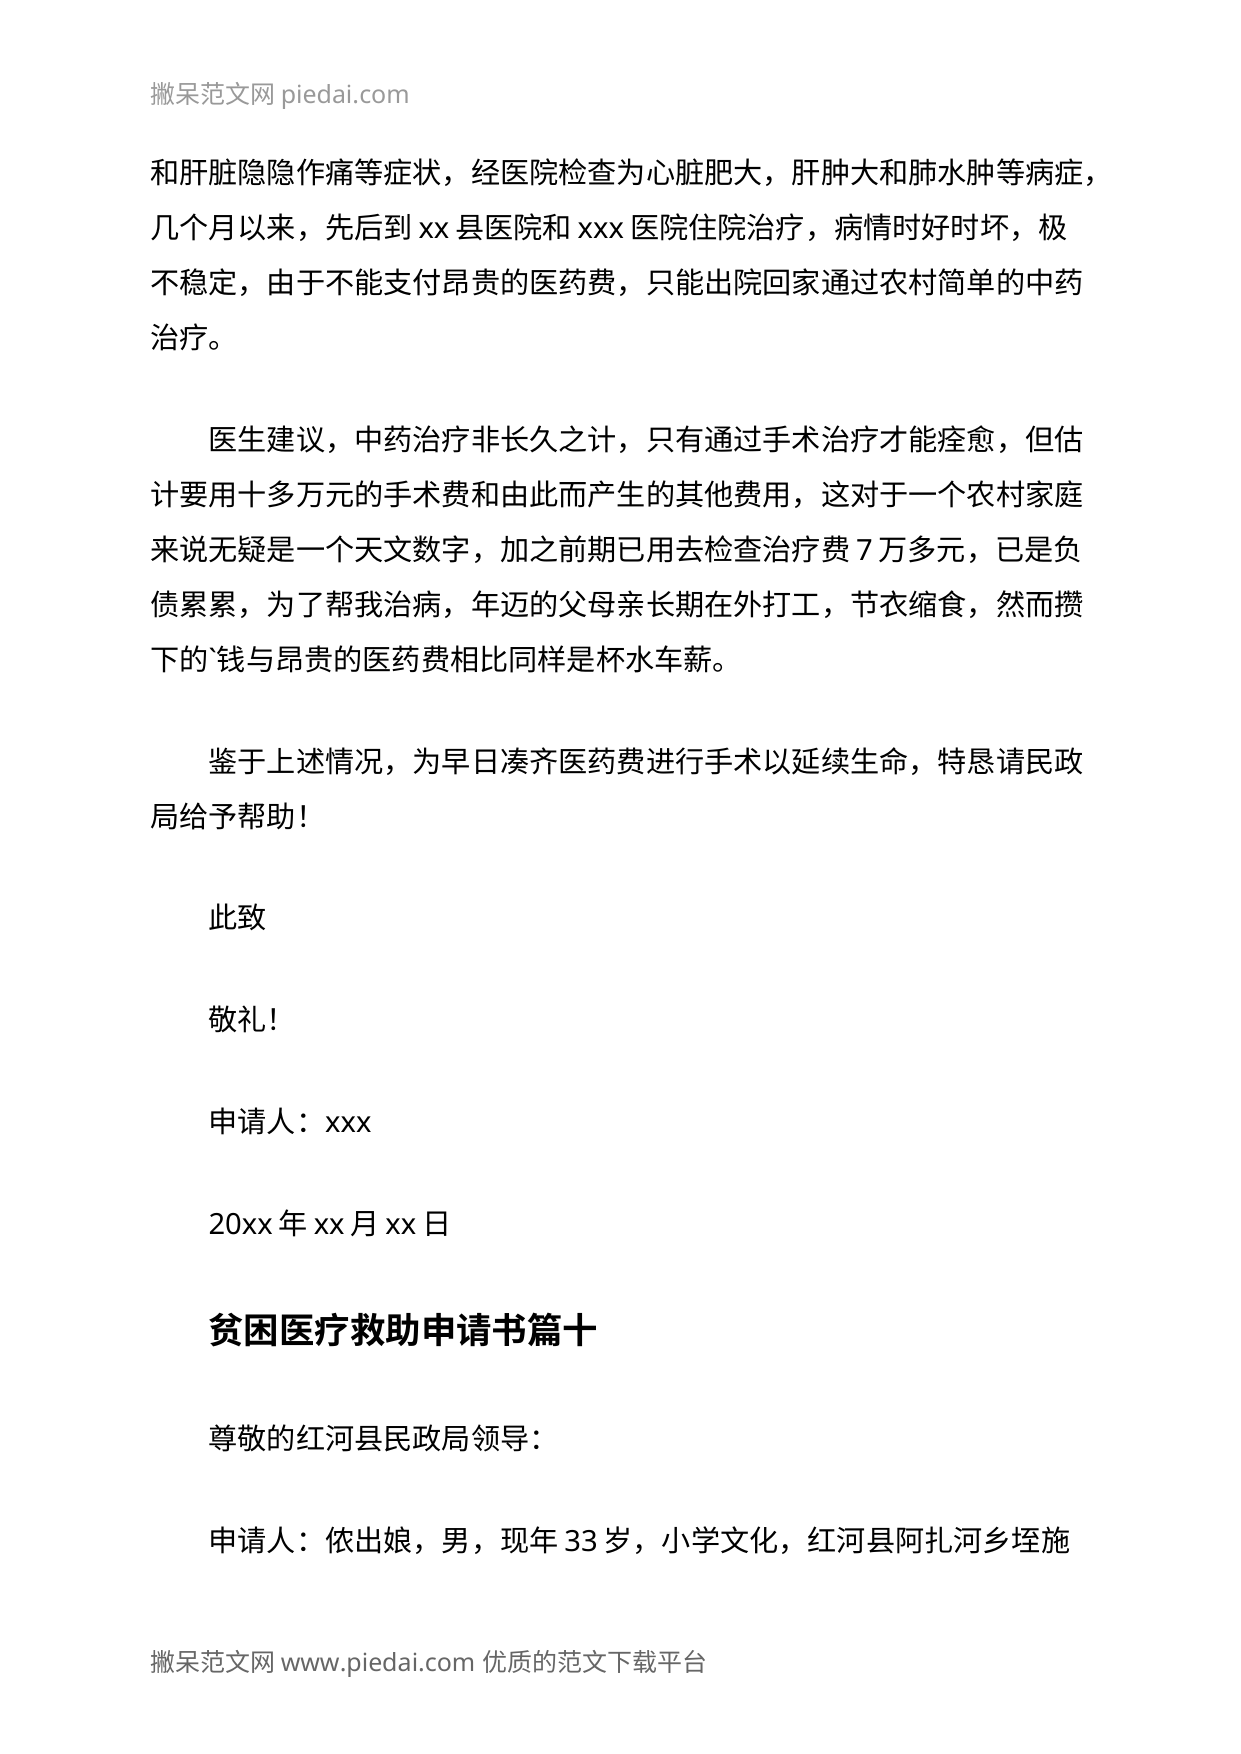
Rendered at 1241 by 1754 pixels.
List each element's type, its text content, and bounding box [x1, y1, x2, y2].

text 敬礼！ [150, 997, 1090, 1039]
text 贫困医疗救助申请书篇十 [150, 1302, 1090, 1354]
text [150, 1518, 1090, 1560]
text 申请人：xxx [150, 1098, 1090, 1141]
text 鉴于上述情况，为早日凑齐医药费进行手术以延续生命，特恳请民政局给予帮助！ [150, 738, 1090, 835]
text 尊敬的红河县民政局领导： [150, 1416, 1090, 1458]
text 医生建议，中药治疗非长久之计，只有通过手术治疗才能痊愈，但估计要用十多万元的手术费和由此而产生的其他费用，这对于一个农村家庭来说无疑是一个天文数字，加之前期已用去检查治疗费7万多元，已是负债累累，为了帮我治病，年迈的父母亲长期在外打工，节衣缩食，然而攒下的`钱与昂贵的医药费相比同样是杯水车薪。 [150, 417, 1090, 679]
text 此致 [150, 895, 1090, 937]
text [150, 150, 1090, 357]
text 20xx年xx月xx日 [150, 1200, 1090, 1243]
